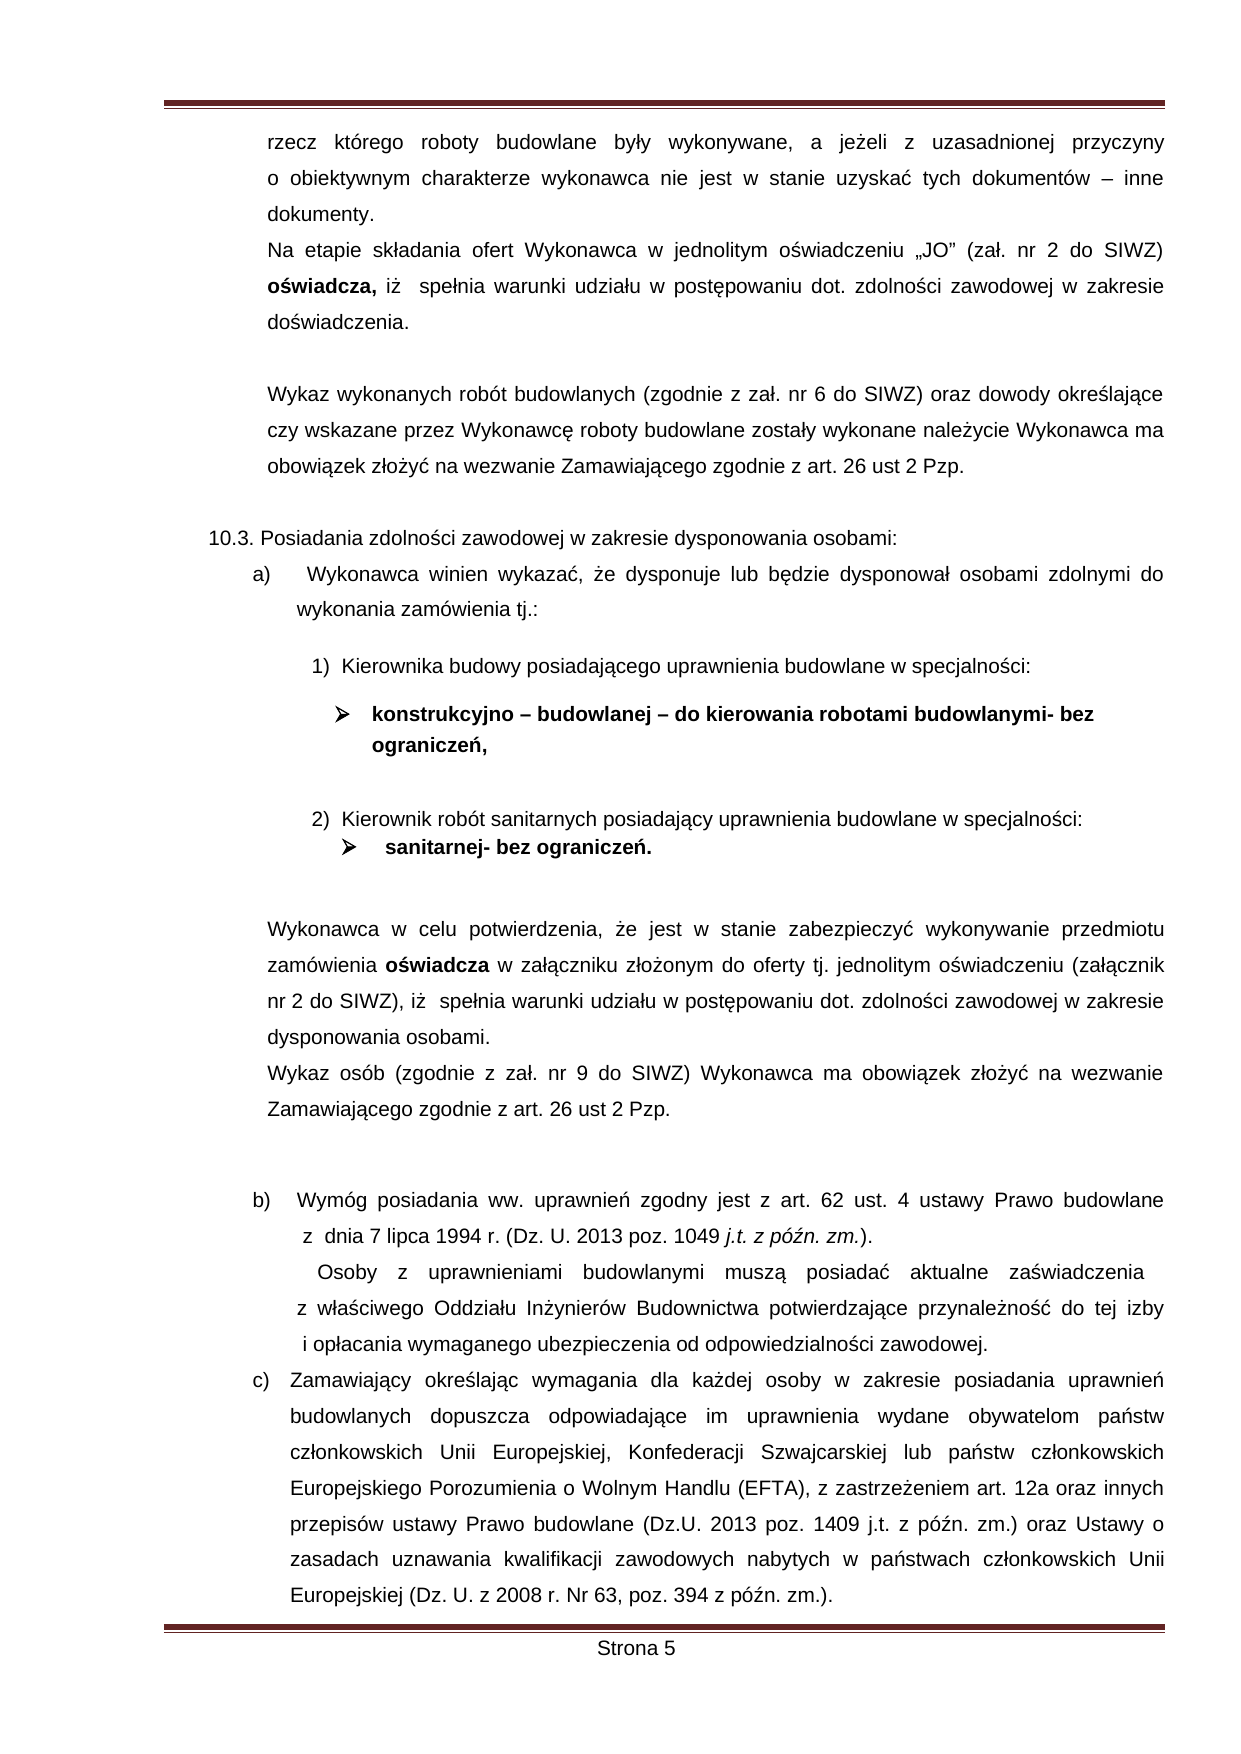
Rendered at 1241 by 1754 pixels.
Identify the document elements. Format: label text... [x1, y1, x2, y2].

list 10.3. Posiadania zdolności zawodowej w zakresie dysponowania osobami: [208, 525, 1165, 549]
list Zamawiający określając wymagania dla każdej osoby w zakresie posiadania uprawnień budowlanych dopuszcza odpowiadające im uprawnienia wydane obywatelom państw członkowskich Unii Europejskiej, Konfederacji Szwajcarskiej lub państw członkowskich Europejskiego Porozumienia o Wolnym Handlu (EFTA), z zastrzeżeniem art. 12a oraz innych przepisów ustawy Prawo budowlane (Dz.U. 2013 poz. 1409 j.t. z późn. zm.) oraz Ustawy o zasadach uznawania kwalifikacji zawodowych nabytych w państwach członkowskich Unii Europejskiej (Dz. U. z 2008 r. Nr 63, poz. 394 z późn. zm.). [252, 1368, 1165, 1607]
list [267, 130, 1165, 226]
list sanitarnej- bez ograniczeń. [311, 835, 1165, 859]
text Wykonawca w celu potwierdzenia, że jest w stanie zabezpieczyć wykonywanie przedmiotu zamówienia oświadcza w załączniku złożonym do oferty tj. jednolitym oświadczeniu (załącznik nr 2 do SIWZ), iż spełnia warunki udziału w postępowaniu dot. zdolności zawodowej w zakresie dysponowania osobami. [267, 917, 1165, 1049]
list Wykaz osób (zgodnie z zał. nr 9 do SIWZ) Wykonawca ma obowiązek złożyć na wezwanie Zamawiającego zgodnie z art. 26 ust 2 Pzp. [267, 1061, 1165, 1121]
text Wykaz wykonanych robót budowlanych (zgodnie z zał. nr 6 do SIWZ) oraz dowody określające czy wskazane przez Wykonawcę roboty budowlane zostały wykonane należycie Wykonawca ma obowiązek złożyć na wezwanie Zamawiającego zgodnie z art. 26 ust 2 Pzp. [267, 382, 1165, 477]
list Wymóg posiadania ww. uprawnień zgodny jest z art. 62 ust. 4 ustawy Prawo budowlane z dnia 7 lipca 1994 r. (Dz. U. 2013 poz. 1049 j.t. z późn. zm.). [252, 1188, 1165, 1248]
list konstrukcyjno – budowlanej – do kierowania robotami budowlanymi- bez ograniczeń, [334, 702, 1165, 758]
text 2) Kierownik robót sanitarnych posiadający uprawnienia budowlane w specjalności: [311, 807, 1165, 831]
text 1) Kierownika budowy posiadającego uprawnienia budowlane w specjalności: [311, 654, 1165, 678]
text Na etapie składania ofert Wykonawca w jednolitym oświadczeniu „JO” (zał. nr 2 do SIWZ) oświadcza, iż spełnia warunki udziału w postępowaniu dot. zdolności zawodowej w zakresie doświadczenia. [267, 238, 1165, 334]
list Wykonawca winien wykazać, że dysponuje lub będzie dysponował osobami zdolnymi do wykonania zamówienia tj.: [252, 561, 1165, 621]
text Osoby z uprawnieniami budowlanymi muszą posiadać aktualne zaświadczenia z właściwego Oddziału Inżynierów Budownictwa potwierdzające przynależność do tej izby i opłacania wymaganego ubezpieczenia od odpowiedzialności zawodowej. [297, 1260, 1165, 1356]
